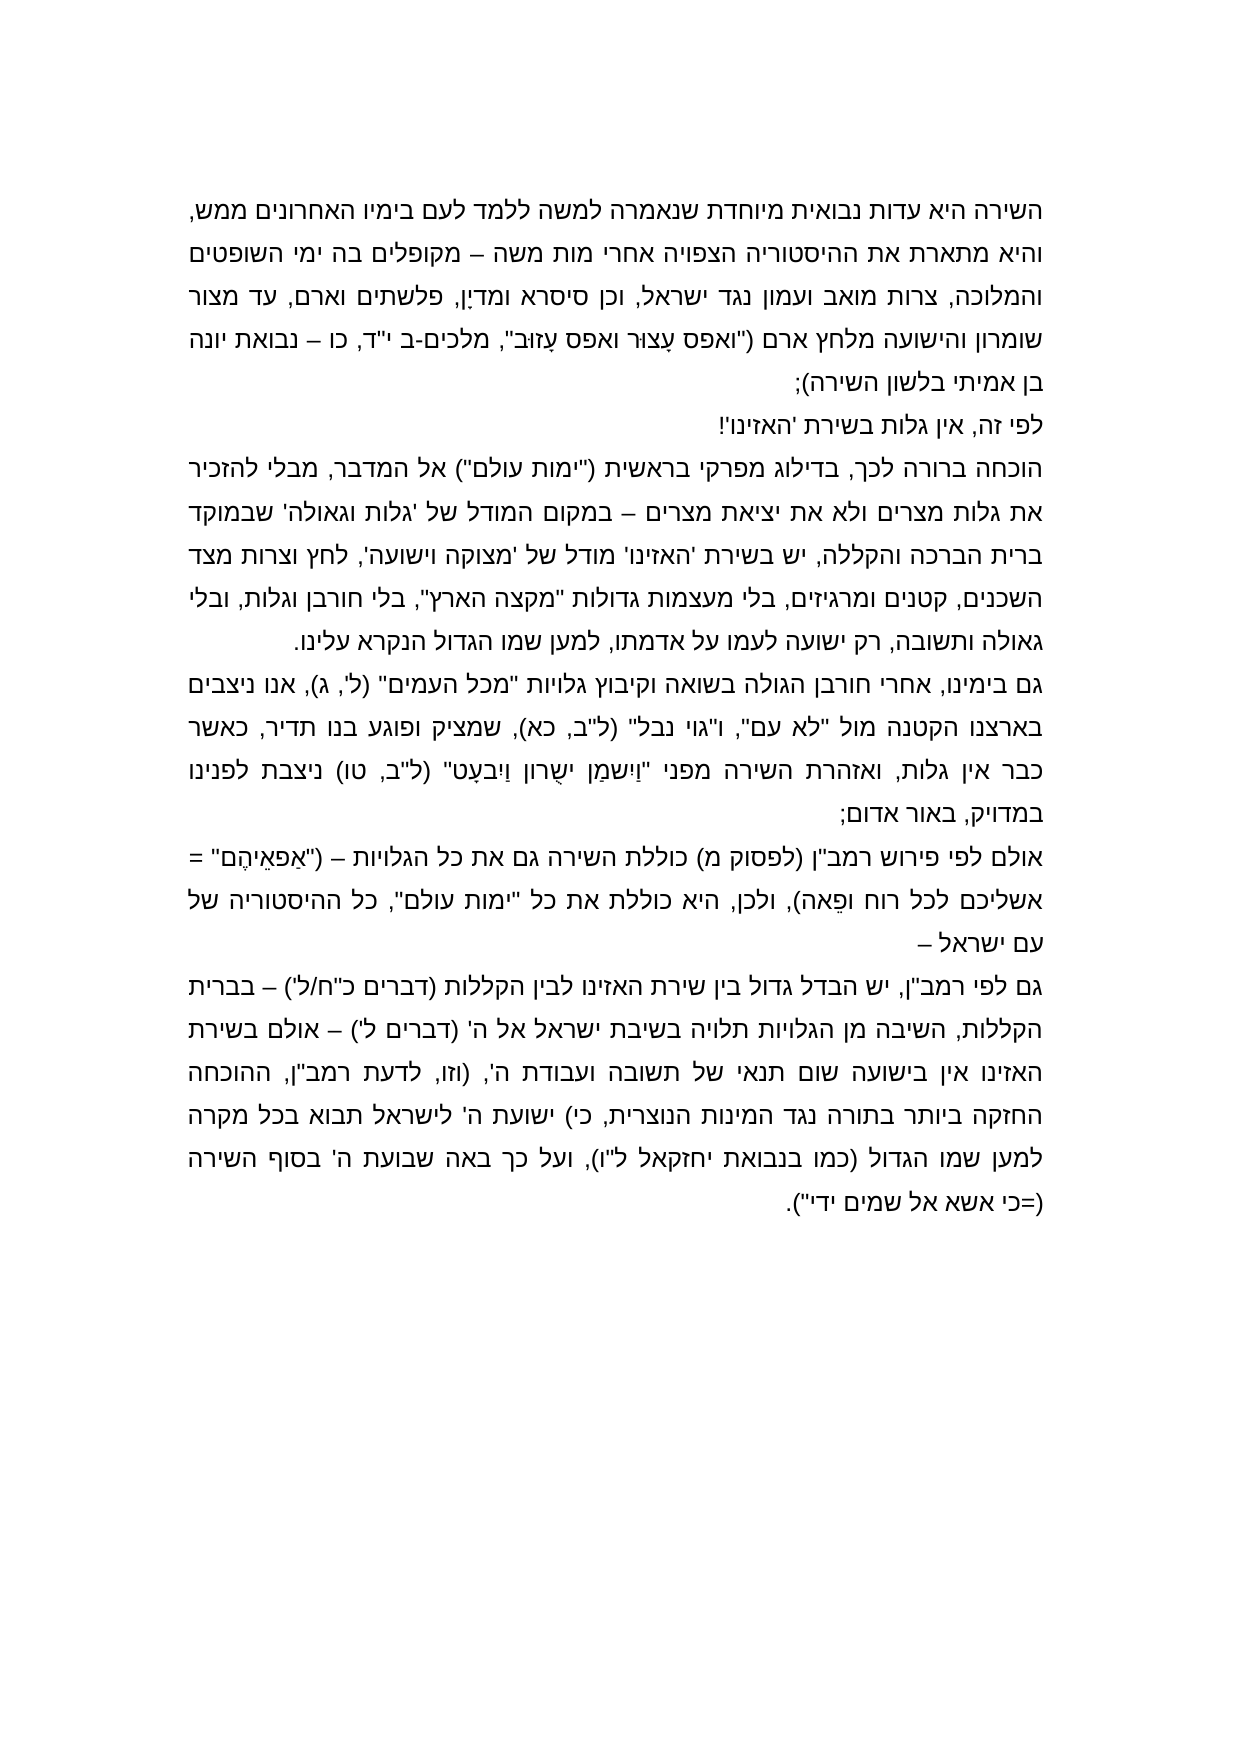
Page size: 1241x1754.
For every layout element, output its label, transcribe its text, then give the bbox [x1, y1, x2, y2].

text גם בימינו, אחרי חורבן הגולה בשואה וקיבוץ גלויות "מכל העמים" (ל', ג), אנו ניצבים בארצנו הקטנה מול "לא עם", ו"גוי נבל" (ל"ב, כא), שמציק ופוגע בנו תדיר, כאשר כבר אין גלות, ואזהרת השירה מפני "וַיִשמַן ישֻרון וַיִבעָט" (ל"ב, טו) ניצבת לפנינו במדויק, באור אדום; [187, 670, 1044, 828]
text השירה היא עדות נבואית מיוחדת שנאמרה למשה ללמד לעם בימיו האחרונים ממש, והיא מתארת את ההיסטוריה הצפויה אחרי מות משה – מקופלים בה ימי השופטים והמלוכה, צרות מואב ועמון נגד ישראל, וכן סיסרא ומדיָן, פלשתים וארם, עד מצור שומרון והישועה מלחץ ארם ("ואפס עָצוּר ואפס עָזוּב", מלכים-ב י"ד, כו – נבואת יונה בן אמיתי בלשון השירה); [187, 196, 1044, 397]
text אולם לפי פירוש רמב"ן (לפסוק מ) כוללת השירה גם את כל הגלויות – ("אַפאֵיהֶם" = אשליכם לכל רוח ופֵאה), ולכן, היא כוללת את כל "ימות עולם", כל ההיסטוריה של עם ישראל – [187, 843, 1044, 958]
text הוכחה ברורה לכך, בדילוג מפרקי בראשית ("ימות עולם") אל המדבר, מבלי להזכיר את גלות מצרים ולא את יציאת מצרים – במקום המודל של 'גלות וגאולה' שבמוקד ברית הברכה והקללה, יש בשירת 'האזינו' מודל של 'מצוקה וישועה', לחץ וצרות מצד השכנים, קטנים ומרגיזים, בלי מעצמות גדולות "מקצה הארץ", בלי חורבן וגלות, ובלי גאולה ותשובה, רק ישועה לעמו על אדמתו, למען שמו הגדול הנקרא עלינו. [187, 454, 1044, 656]
text גם לפי רמב"ן, יש הבדל גדול בין שירת האזינו לבין הקללות (דברים כ"ח/ל') – בברית הקללות, השיבה מן הגלויות תלויה בשיבת ישראל אל ה' (דברים ל') – אולם בשירת האזינו אין בישועה שום תנאי של תשובה ועבודת ה', (וזו, לדעת רמב"ן, ההוכחה החזקה ביותר בתורה נגד המינות הנוצרית, כי) ישועת ה' לישראל תבוא בכל מקרה למען שמו הגדול (כמו בנבואת יחזקאל ל"ו), ועל כך באה שבועת ה' בסוף השירה (=כי אשא אל שמים ידי"). [187, 972, 1044, 1216]
text לפי זה, אין גלות בשירת 'האזינו'! [187, 411, 1044, 440]
